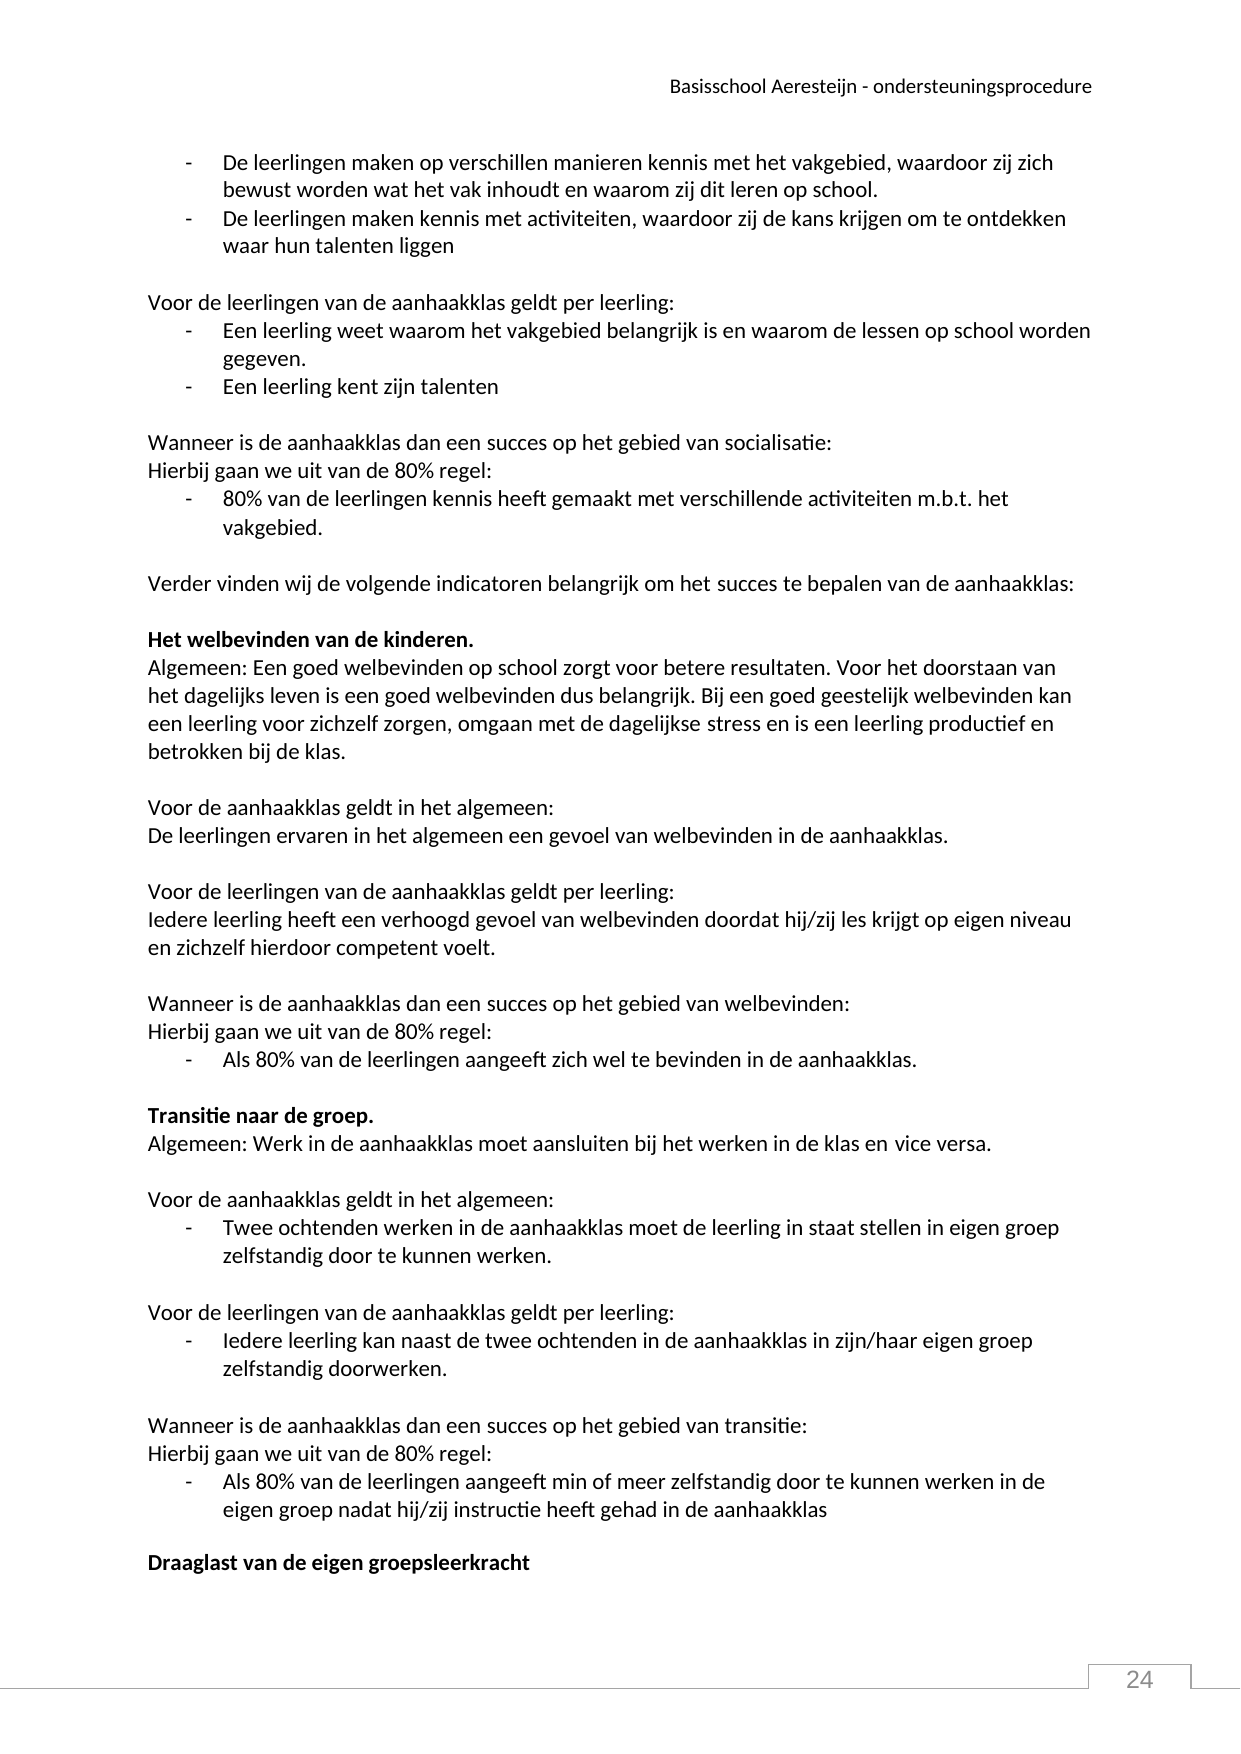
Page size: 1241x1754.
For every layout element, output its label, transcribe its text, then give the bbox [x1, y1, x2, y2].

list De leerlingen maken kennis met activiteiten, waardoor zij de kans krijgen om te ontdekken waar hun talenten liggen [185, 204, 1093, 260]
list Een leerling weet waarom het vakgebied belangrijk is en waarom de lessen op school worden gegeven. [185, 316, 1093, 372]
list Twee ochtenden werken in de aanhaakklas moet de leerling in staat stellen in eigen groep zelfstandig door te kunnen werken. [185, 1213, 1093, 1298]
text Transitie naar de groep. Algemeen: Werk in de aanhaakklas moet aansluiten bij het werken in de klas en vice versa. [148, 1101, 1093, 1185]
list De leerlingen maken op verschillen manieren kennis met het vakgebied, waardoor zij zich bewust worden wat het vak inhoudt en waarom zij dit leren op school. [185, 148, 1093, 204]
text Verder vinden wij de volgende indicatoren belangrijk om het succes te bepalen van de aanhaakklas: [148, 569, 1093, 597]
list Een leerling kent zijn talenten [185, 372, 1093, 401]
list 80% van de leerlingen kennis heeft gemaakt met verschillende activiteiten m.b.t. het vakgebied. [185, 484, 1093, 541]
text Voor de leerlingen van de aanhaakklas geldt per leerling: [148, 260, 1093, 316]
list Iedere leerling kan naast de twee ochtenden in de aanhaakklas in zijn/haar eigen groep zelfstandig doorwerken. [185, 1326, 1093, 1382]
text Wanneer is de aanhaakklas dan een succes op het gebied van transitie: Hierbij gaan we uit van de 80% regel: [148, 1382, 1093, 1467]
list Als 80% van de leerlingen aangeeft zich wel te bevinden in de aanhaakklas. [185, 1045, 1093, 1073]
text Draaglast van de eigen groepsleerkracht [148, 1548, 1093, 1576]
text Wanneer is de aanhaakklas dan een succes op het gebied van socialisatie: Hierbij gaan we uit van de 80% regel: [148, 428, 1093, 484]
text Het welbevinden van de kinderen. Algemeen: Een goed welbevinden op school zorgt voor betere resultaten. Voor het doorstaan van het dagelijks leven is een goed welbevinden dus belangrijk. Bij een goed geestelijk welbevinden kan een leerling voor zichzelf zorgen, omgaan met de dagelijkse stress en is een leerling productief en betrokken bij de klas. [148, 625, 1093, 793]
text Voor de leerlingen van de aanhaakklas geldt per leerling: [148, 1298, 1093, 1326]
list Als 80% van de leerlingen aangeeft min of meer zelfstandig door te kunnen werken in de eigen groep nadat hij/zij instructie heeft gehad in de aanhaakklas [185, 1467, 1093, 1523]
text Voor de aanhaakklas geldt in het algemeen: De leerlingen ervaren in het algemeen een gevoel van welbevinden in de aanhaakklas. Voor de leerlingen van de aanhaakklas geldt per leerling: Iedere leerling heeft een verhoogd gevoel van welbevinden doordat hij/zij les krijgt op eigen niveau en zichzelf hierdoor competent voelt. Wanneer is de aanhaakklas dan een succes op het gebied van welbevinden: Hierbij gaan we uit van de 80% regel: [148, 793, 1093, 1045]
text Voor de aanhaakklas geldt in het algemeen: [148, 1185, 1093, 1213]
